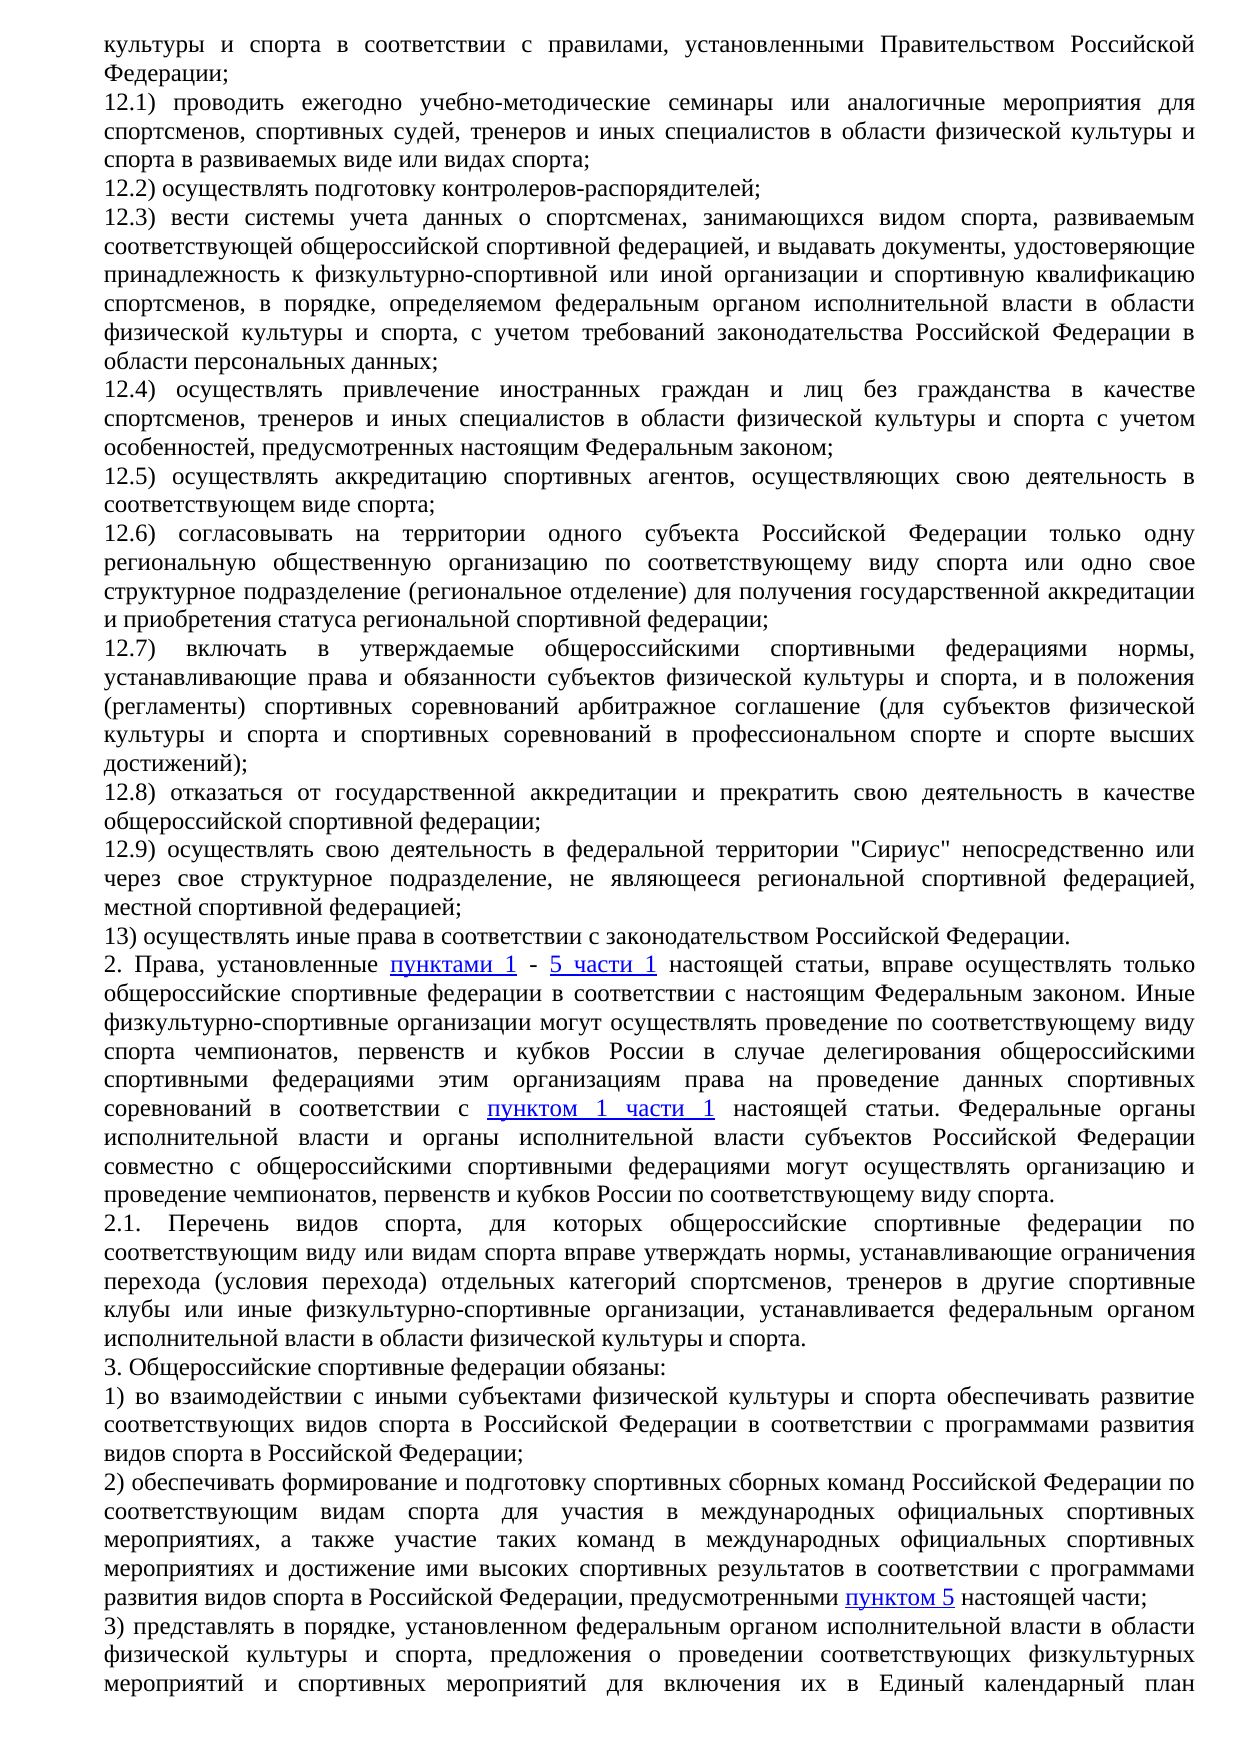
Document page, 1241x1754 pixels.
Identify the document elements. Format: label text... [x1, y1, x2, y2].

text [103, 29, 1196, 87]
text 12.3) вести системы учета данных о спортсменах, занимающихся видом спорта, развиваемым соответствующей общероссийской спортивной федерацией, и выдавать документы, удостоверяющие принадлежность к физкультурно-спортивной или иной организации и спортивную квалификацию спортсменов, в порядке, определяемом федеральным органом исполнительной власти в области физической культуры и спорта, с учетом требований законодательства Российской Федерации в области персональных данных; [103, 202, 1196, 374]
text 12.1) проводить ежегодно учебно-методические семинары или аналогичные мероприятия для спортсменов, спортивных судей, тренеров и иных специалистов в области физической культуры и спорта в развиваемых виде или видах спорта; [103, 87, 1196, 173]
text 2.1. Перечень видов спорта, для которых общероссийские спортивные федерации по соответствующим виду или видам спорта вправе утверждать нормы, устанавливающие ограничения перехода (условия перехода) отдельных категорий спортсменов, тренеров в другие спортивные клубы или иные физкультурно-спортивные организации, устанавливается федеральным органом исполнительной власти в области физической культуры и спорта. [103, 1208, 1196, 1352]
text 12.8) отказаться от государственной аккредитации и прекратить свою деятельность в качестве общероссийской спортивной федерации; [103, 777, 1196, 834]
text 3. Общероссийские спортивные федерации обязаны: [103, 1352, 1196, 1381]
text 1) во взаимодействии с иными субъектами физической культуры и спорта обеспечивать развитие соответствующих видов спорта в Российской Федерации в соответствии с программами развития видов спорта в Российской Федерации; [103, 1381, 1196, 1467]
text 13) осуществлять иные права в соответствии с законодательством Российской Федерации. [103, 921, 1196, 949]
text 12.6) согласовывать на территории одного субъекта Российской Федерации только одну региональную общественную организацию по соответствующему виду спорта или одно свое структурное подразделение (региональное отделение) для получения государственной аккредитации и приобретения статуса региональной спортивной федерации; [103, 518, 1196, 633]
text 2. Права, установленные пунктами 1 - 5 части 1 настоящей статьи, вправе осуществлять только общероссийские спортивные федерации в соответствии с настоящим Федеральным законом. Иные физкультурно-спортивные организации могут осуществлять проведение по соответствующему виду спорта чемпионатов, первенств и кубков России в случае делегирования общероссийскими спортивными федерациями этим организациям права на проведение данных спортивных соревнований в соответствии с пунктом 1 части 1 настоящей статьи. Федеральные органы исполнительной власти и органы исполнительной власти субъектов Российской Федерации совместно с общероссийскими спортивными федерациями могут осуществлять организацию и проведение чемпионатов, первенств и кубков России по соответствующему виду спорта. [103, 949, 1196, 1208]
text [103, 1611, 1196, 1697]
text 2) обеспечивать формирование и подготовку спортивных сборных команд Российской Федерации по соответствующим видам спорта для участия в международных официальных спортивных мероприятиях, а также участие таких команд в международных официальных спортивных мероприятиях и достижение ими высоких спортивных результатов в соответствии с программами развития видов спорта в Российской Федерации, предусмотренными пунктом 5 настоящей части; [103, 1467, 1196, 1611]
text 12.4) осуществлять привлечение иностранных граждан и лиц без гражданства в качестве спортсменов, тренеров и иных специалистов в области физической культуры и спорта с учетом особенностей, предусмотренных настоящим Федеральным законом; [103, 374, 1196, 461]
text 12.7) включать в утверждаемые общероссийскими спортивными федерациями нормы, устанавливающие права и обязанности субъектов физической культуры и спорта, и в положения (регламенты) спортивных соревнований арбитражное соглашение (для субъектов физической культуры и спорта и спортивных соревнований в профессиональном спорте и спорте высших достижений); [103, 633, 1196, 777]
text 12.9) осуществлять свою деятельность в федеральной территории "Сириус" непосредственно или через свое структурное подразделение, не являющееся региональной спортивной федерацией, местной спортивной федерацией; [103, 834, 1196, 921]
text 12.5) осуществлять аккредитацию спортивных агентов, осуществляющих свою деятельность в соответствующем виде спорта; [103, 461, 1196, 518]
text 12.2) осуществлять подготовку контролеров-распорядителей; [103, 173, 1196, 202]
